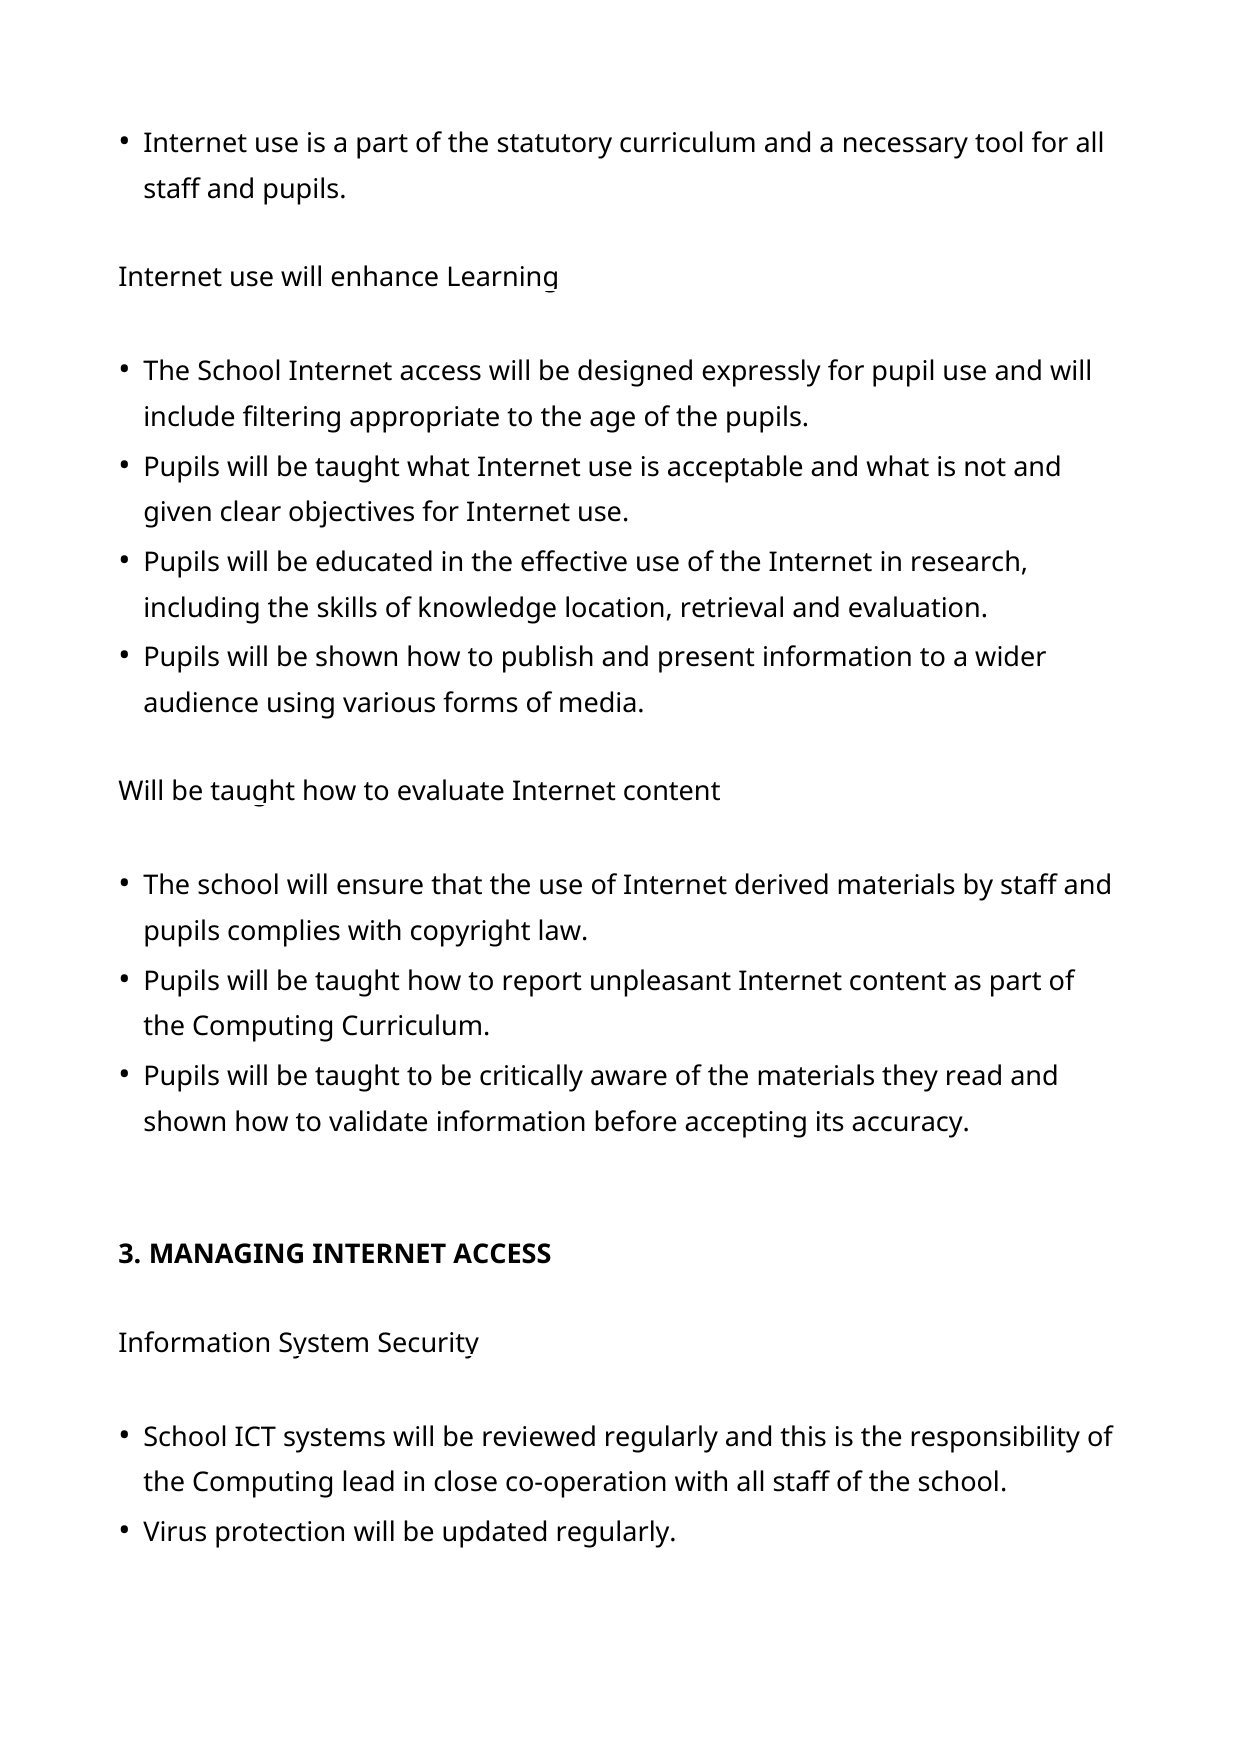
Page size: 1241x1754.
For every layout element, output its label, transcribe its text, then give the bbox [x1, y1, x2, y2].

list Virus protection will be updated regularly. [118, 1507, 1122, 1551]
list Pupils will be taught what Internet use is acceptable and what is not and given clear objectives for Internet use. [118, 441, 1122, 529]
list Pupils will be shown how to publish and present information to a wider audience using various forms of media. [118, 632, 1122, 720]
list The School Internet access will be designed expressly for pupil use and will include filtering appropriate to the age of the pupils. [118, 346, 1122, 434]
text Internet use will enhance Learning [118, 258, 1122, 294]
list Pupils will be educated in the effective use of the Internet in research, including the skills of knowledge location, retrieval and evaluation. [118, 537, 1122, 625]
list The school will ensure that the use of Internet derived materials by staff and pupils complies with copyright law. [118, 860, 1122, 948]
text Will be taught how to evaluate Internet content [118, 772, 1122, 809]
text 3. MANAGING INTERNET ACCESS [118, 1235, 1122, 1272]
list Pupils will be taught how to report unpleasant Internet content as part of the Computing Curriculum. [118, 956, 1122, 1044]
list School ICT systems will be reviewed regularly and this is the responsibility of the Computing lead in close co-operation with all staff of the school. [118, 1411, 1122, 1499]
text Information System Security [118, 1323, 1122, 1360]
list Pupils will be taught to be critically aware of the materials they read and shown how to validate information before accepting its accuracy. [118, 1051, 1122, 1139]
list Internet use is a part of the statutory curriculum and a necessary tool for all staff and pupils. [118, 118, 1122, 206]
